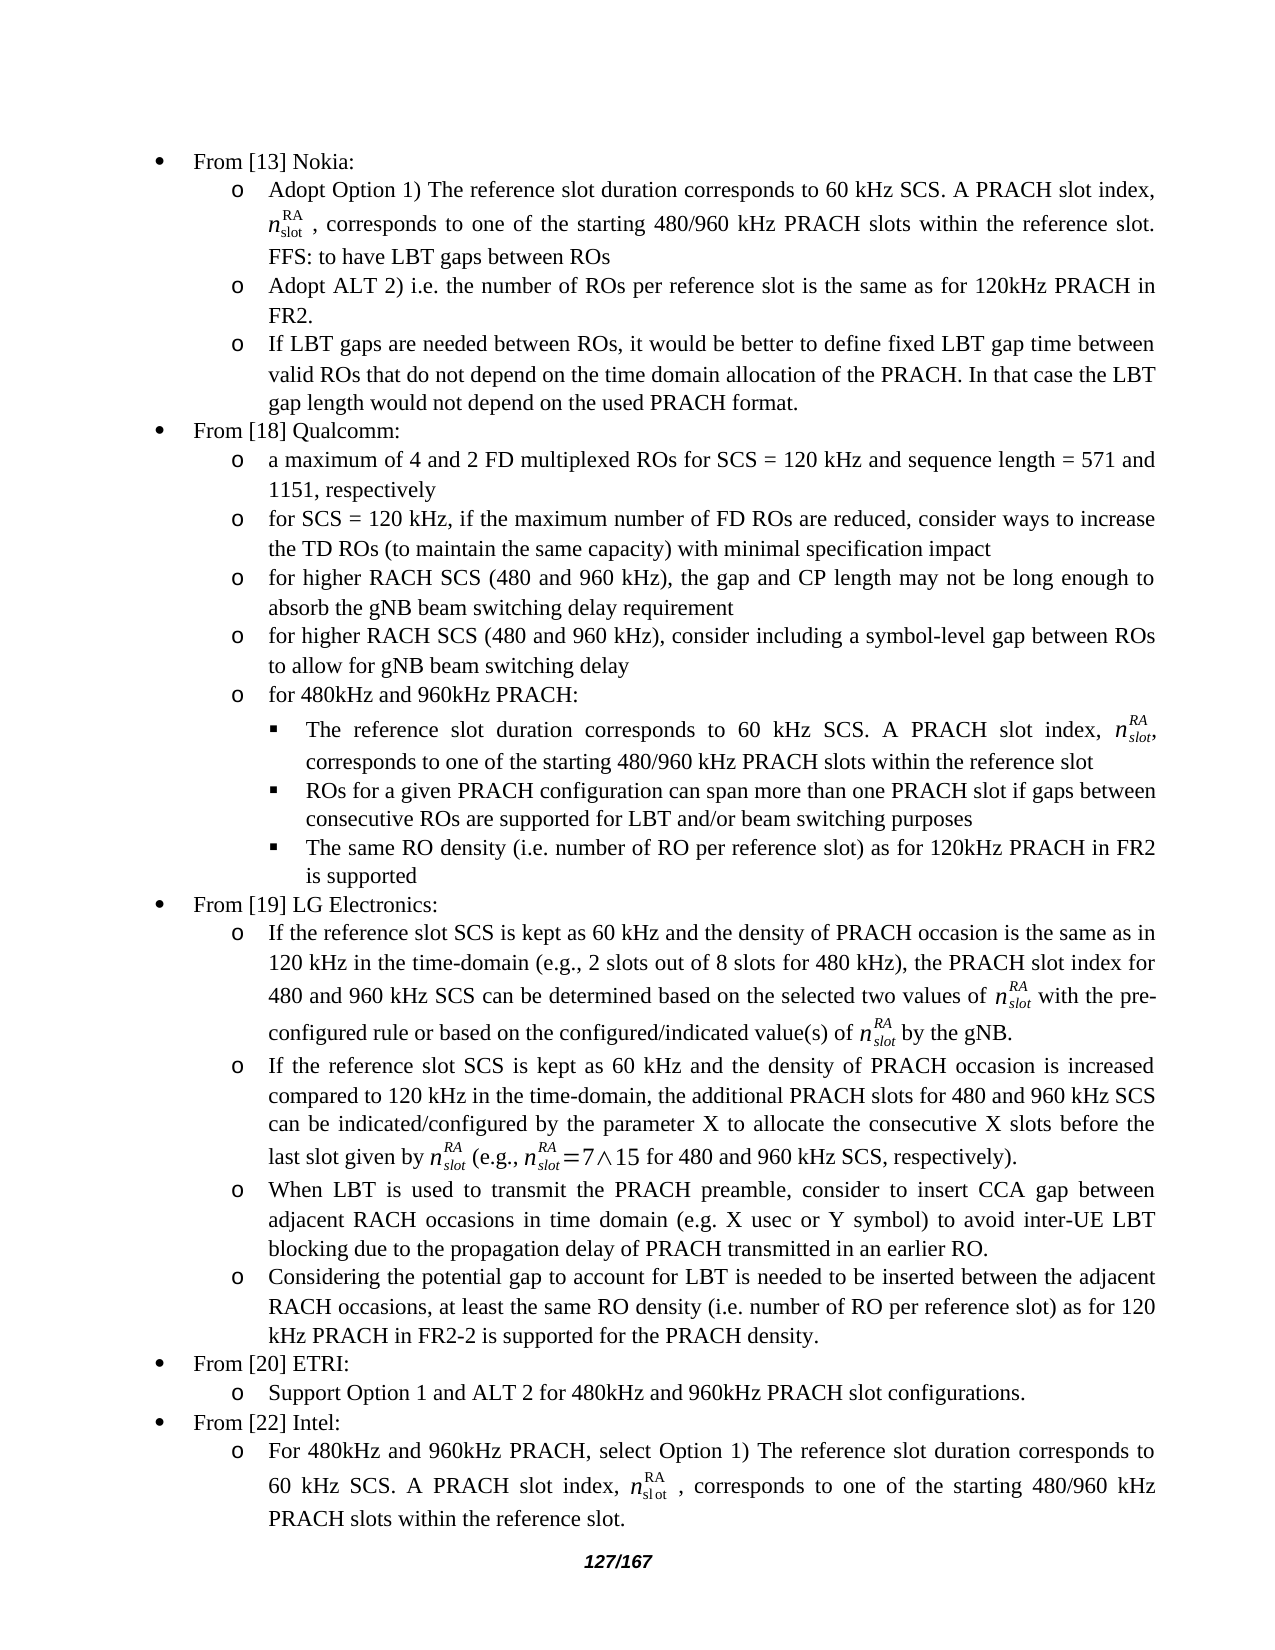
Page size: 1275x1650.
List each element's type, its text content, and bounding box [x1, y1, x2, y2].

list For 480kHz and 960kHz PRACH, select Option 1) The reference slot duration corresponds to 60 kHz SCS. A PRACH slot index, , corresponds to one of the starting 480/960 kHz PRACH slots within the reference slot. [231, 1438, 1157, 1531]
list If the reference slot SCS is kept as 60 kHz and the density of PRACH occasion is the same as in 120 kHz in the time-domain (e.g., 2 slots out of 8 slots for 480 kHz), the PRACH slot index for 480 and 960 kHz SCS can be determined based on the selected two values of with the pre-configured rule or based on the configured/indicated value(s) of by the gNB. [231, 919, 1157, 1050]
list Adopt Option 1) The reference slot duration corresponds to 60 kHz SCS. A PRACH slot index, , corresponds to one of the starting 480/960 kHz PRACH slots within the reference slot. FFS: to have LBT gaps between ROs [231, 176, 1157, 269]
list Adopt ALT 2) i.e. the number of ROs per reference slot is the same as for 120kHz PRACH in FR2. [231, 272, 1157, 328]
list Support Option 1 and ALT 2 for 480kHz and 960kHz PRACH slot configurations. [231, 1379, 1157, 1407]
list a maximum of 4 and 2 FD multiplexed ROs for SCS = 120 kHz and sequence length = 571 and 1151, respectively [231, 446, 1157, 503]
list The same RO density (i.e. number of RO per reference slot) as for 120kHz PRACH in FR2 is supported [268, 834, 1157, 888]
list for 480kHz and 960kHz PRACH: [231, 681, 1157, 709]
list ROs for a given PRACH configuration can span more than one PRACH slot if gaps between consecutive ROs are supported for LBT and/or beam switching purposes [268, 777, 1157, 832]
list From [18] Qualcomm: [156, 418, 1157, 444]
list for SCS = 120 kHz, if the maximum number of FD ROs are reduced, consider ways to increase the TD ROs (to maintain the same capacity) with minimal specification impact [231, 505, 1157, 561]
list From [22] Intel: [156, 1409, 1157, 1436]
list The reference slot duration corresponds to 60 kHz SCS. A PRACH slot index, , corresponds to one of the starting 480/960 kHz PRACH slots within the reference slot [268, 711, 1157, 775]
list From [19] LG Electronics: [156, 891, 1157, 917]
list for higher RACH SCS (480 and 960 kHz), consider including a symbol-level gap between ROs to allow for gNB beam switching delay [231, 622, 1157, 679]
list From [20] ETRI: [156, 1350, 1157, 1377]
list When LBT is used to transmit the PRACH preamble, consider to insert CCA gap between adjacent RACH occasions in time domain (e.g. X usec or Y symbol) to avoid inter-UE LBT blocking due to the propagation delay of PRACH transmitted in an earlier RO. [231, 1176, 1157, 1261]
list If the reference slot SCS is kept as 60 kHz and the density of PRACH occasion is increased compared to 120 kHz in the time-domain, the additional PRACH slots for 480 and 960 kHz SCS can be indicated/configured by the parameter X to allocate the consecutive X slots before the last slot given by (e.g., for 480 and 960 kHz SCS, respectively). [231, 1052, 1157, 1174]
list Considering the potential gap to account for LBT is needed to be inserted between the adjacent RACH occasions, at least the same RO density (i.e. number of RO per reference slot) as for 120 kHz PRACH in FR2-2 is supported for the PRACH density. [231, 1263, 1157, 1348]
list If LBT gaps are needed between ROs, it would be better to define fixed LBT gap time between valid ROs that do not depend on the time domain allocation of the PRACH. In that case the LBT gap length would not depend on the used PRACH format. [231, 330, 1157, 416]
list for higher RACH SCS (480 and 960 kHz), the gap and CP length may not be long enough to absorb the gNB beam switching delay requirement [231, 563, 1157, 620]
list From [13] Nokia: [156, 148, 1157, 174]
